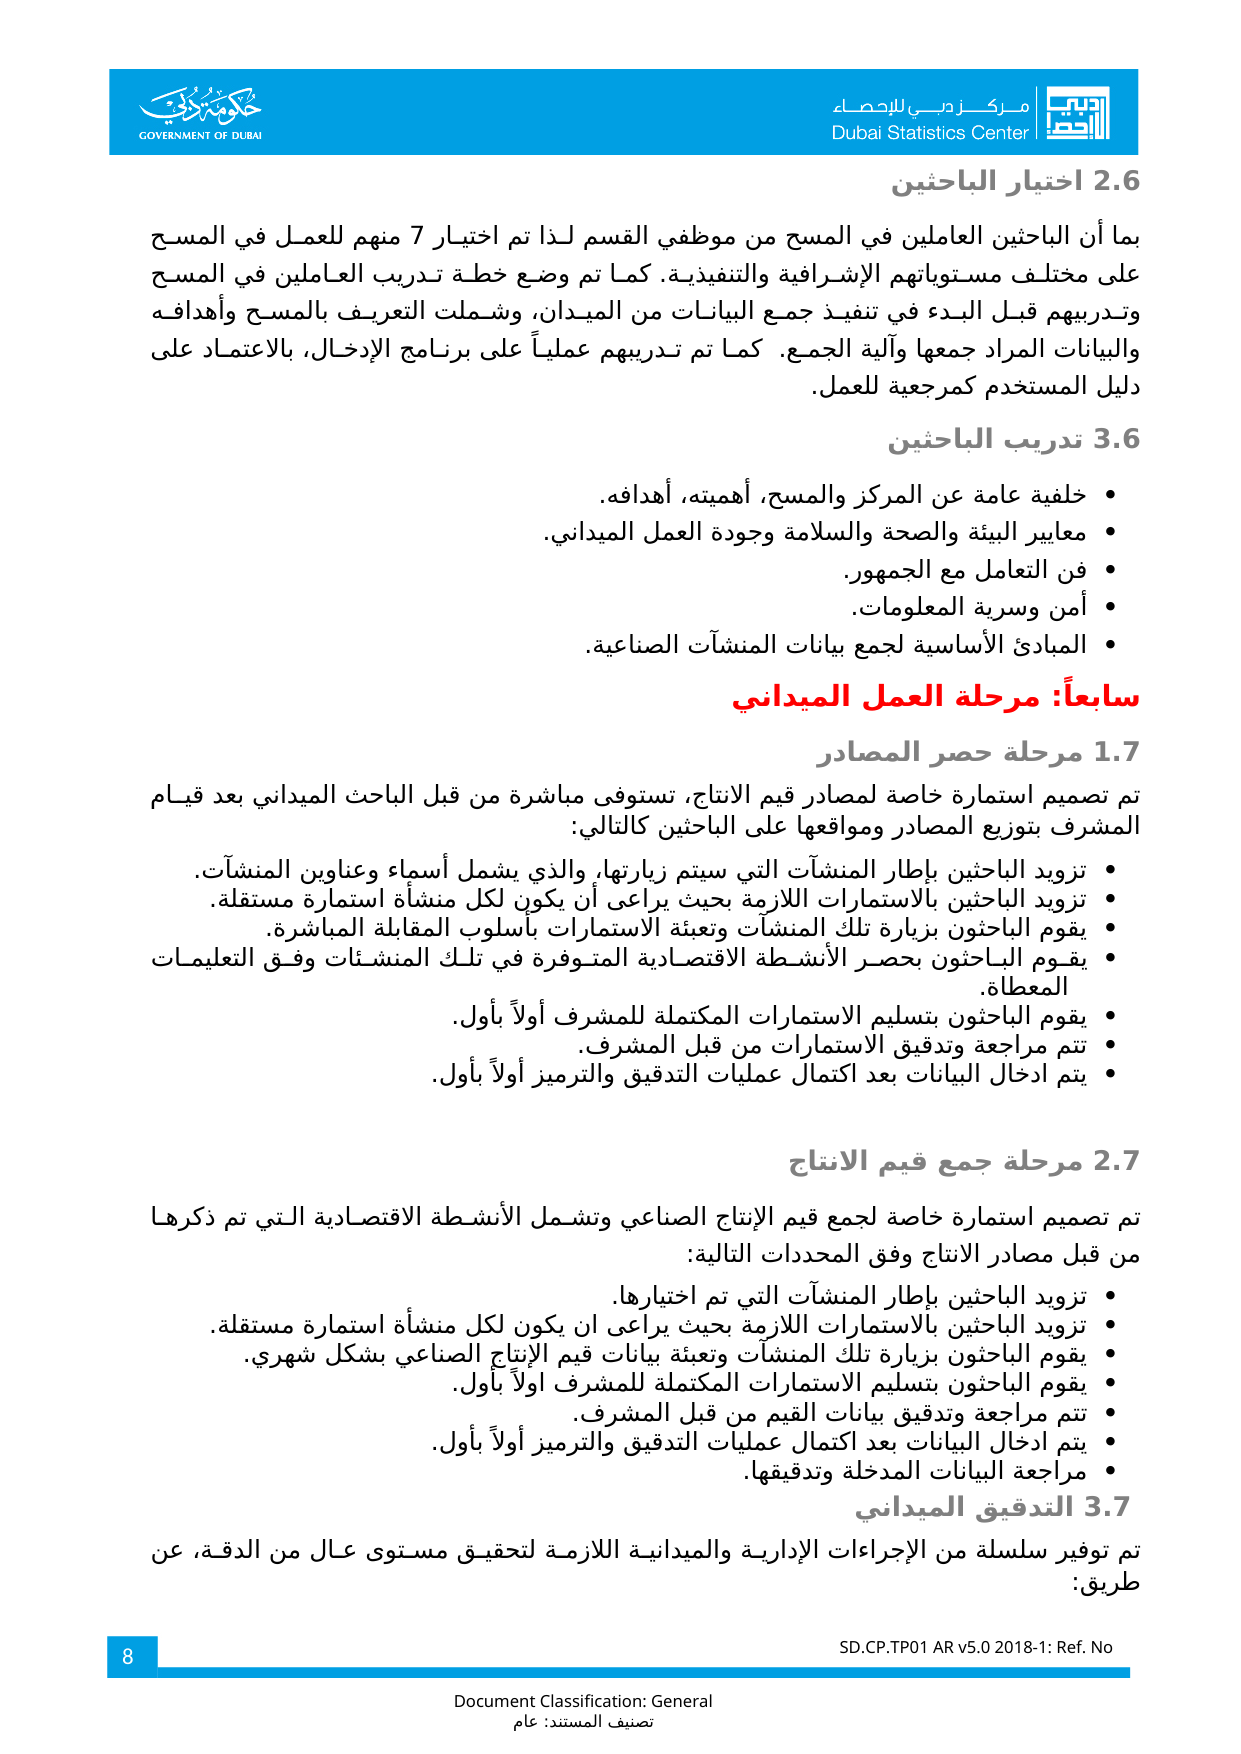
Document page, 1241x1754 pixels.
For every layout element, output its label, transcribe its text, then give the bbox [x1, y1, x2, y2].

list تتم مراجعة وتدقيق الاستمارات من قبل المشرف. [150, 1030, 1106, 1059]
picture [106, 1632, 1131, 1681]
list يقوم الباحثون بزيارة تلك المنشآت وتعبئة بيانات قيم الإنتاج الصناعي بشكل شهري. [150, 1339, 1106, 1368]
list تزويد الباحثين بإطار المنشآت التي تم اختيارها. [150, 1281, 1106, 1310]
picture [231, 99, 240, 110]
list يقوم الباحثون بزيارة تلك المنشآت وتعبئة الاستمارات بأسلوب المقابلة المباشرة. [150, 914, 1106, 943]
text 3.6 تدريب الباحثين [150, 417, 1141, 455]
picture [1096, 99, 1103, 138]
list يتم ادخال البيانات بعد اكتمال عمليات التدقيق والترميز أولاً بأول. [150, 1427, 1106, 1456]
list فن التعامل مع الجمهور. [150, 547, 1106, 584]
list تتم مراجعة وتدقيق بيانات القيم من قبل المشرف. [150, 1398, 1106, 1427]
list تزويد الباحثين بإطار المنشآت التي سيتم زيارتها، والذي يشمل أسماء وعناوين المنشآت. [150, 855, 1106, 884]
text تم تصميم استمارة خاصة لمصادر قيم الانتاج، تستوفى مباشرة من قبل الباحث الميداني بعد قيام المشرف بتوزيع المصادر ومواقعها على الباحثين كالتالي: [150, 780, 1141, 841]
picture [1048, 87, 1109, 138]
list تزويد الباحثين بالاستمارات اللازمة بحيث يراعى أن يكون لكل منشأة استمارة مستقلة. [150, 884, 1106, 914]
list خلفية عامة عن المركز والمسح، أهميته، أهدافه. [150, 472, 1106, 509]
list مراجعة البيانات المدخلة وتدقيقها. [150, 1456, 1106, 1485]
text تم توفير سلسلة من الإجراءات الإدارية والميدانية اللازمة لتحقيق مستوى عال من الدقة، عن طريق: [150, 1535, 1141, 1596]
text 2.6 اختيار الباحثين [150, 159, 1141, 197]
list 3.7 التدقيق الميداني [150, 1485, 1141, 1523]
text 2.7 مرحلة جمع قيم الانتاج [150, 1139, 1141, 1177]
list معايير البيئة والصحة والسلامة وجودة العمل الميداني. [150, 509, 1106, 547]
list يقوم الباحثون بتسليم الاستمارات المكتملة للمشرف اولاً بأول. [150, 1368, 1106, 1398]
text سابعاً: مرحلة العمل الميداني [150, 676, 1141, 713]
picture [1053, 123, 1087, 133]
list المبادئ الأساسية لجمع بيانات المنشآت الصناعية. [150, 622, 1106, 659]
list يقوم الباحثون بحصر الأنشطة الاقتصادية المتوفرة في تلك المنشئات وفق التعليمات المعطاة. [150, 943, 1106, 1001]
list تزويد الباحثين بالاستمارات اللازمة بحيث يراعى ان يكون لكل منشأة استمارة مستقلة. [150, 1310, 1106, 1339]
list يقوم الباحثون بتسليم الاستمارات المكتملة للمشرف أولاً بأول. [150, 1001, 1106, 1030]
list أمن وسرية المعلومات. [150, 584, 1106, 622]
text تم تصميم استمارة خاصة لجمع قيم الإنتاج الصناعي وتشمل الأنشطة الاقتصادية التي تم ذكرها من قبل مصادر الانتاج وفق المحددات التالية: [150, 1193, 1141, 1268]
picture [1090, 99, 1098, 110]
list يتم ادخال البيانات بعد اكتمال عمليات التدقيق والترميز أولاً بأول. [150, 1059, 1106, 1089]
text بما أن الباحثين العاملين في المسح من موظفي القسم لذا تم اختيار 7 منهم للعمل في المسح على مختلف مستوياتهم الإشرافية والتنفيذية. كما تم وضع خطة تدريب العاملين في المسح وتدربيهم قبل البدء في تنفيذ جمع البيانات من الميدان، وشملت التعريف بالمسح وأهدافه والبيانات المراد جمعها وآلية الجمع. كما تم تدريبهم عملياً على برنامج الإدخال، بالاعتماد على دليل المستخدم كمرجعية للعمل. [150, 213, 1141, 401]
text 1.7 مرحلة حصر المصادر [150, 730, 1141, 767]
